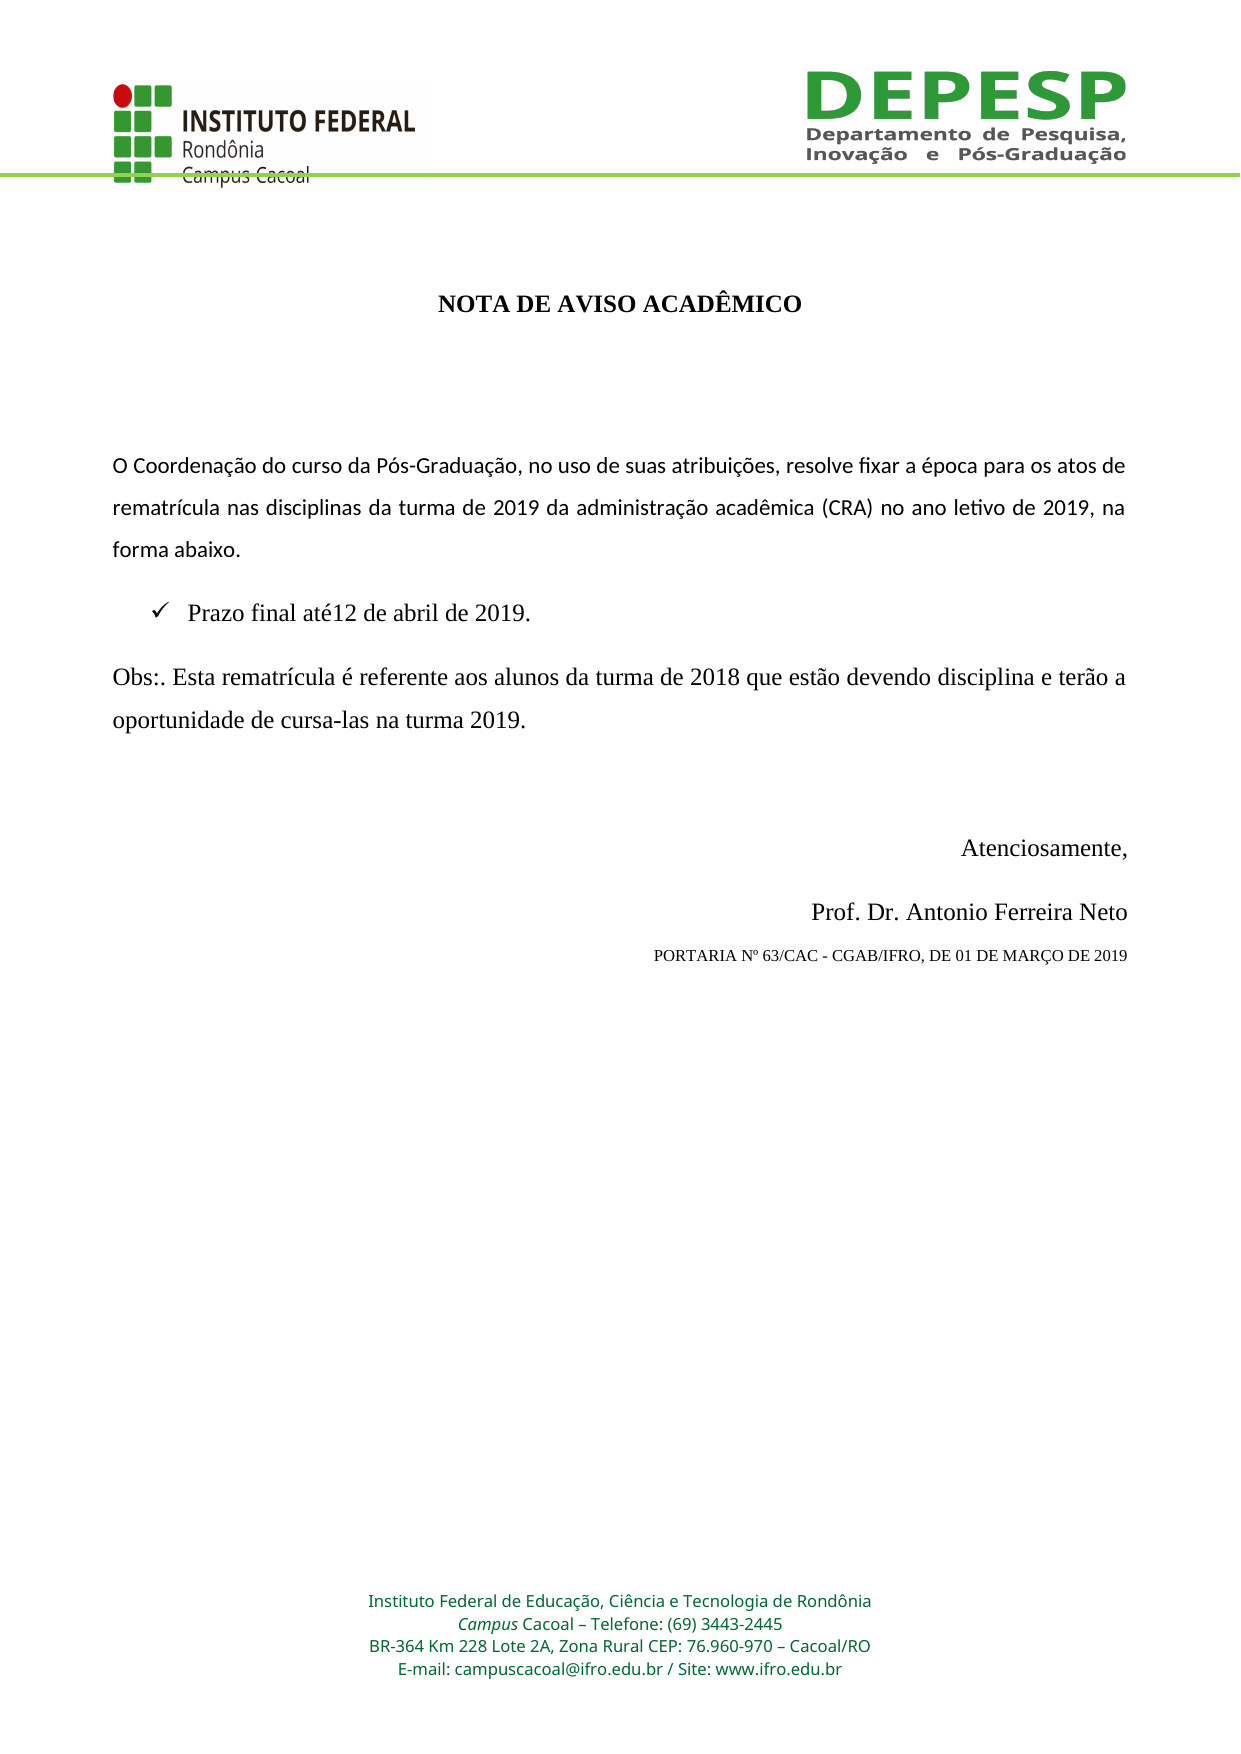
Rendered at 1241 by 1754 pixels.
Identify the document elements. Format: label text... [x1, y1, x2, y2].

text O Coordenação do curso da Pós-Graduação, no uso de suas atribuições, resolve fixar a época para os atos de rematrícula nas disciplinas da turma de 2019 da administração acadêmica (CRA) no ano letivo de 2019, na forma abaixo. [112, 451, 1128, 563]
text Prof. Dr. Antonio Ferreira Neto [112, 897, 1128, 925]
list Prazo final até12 de abril de 2019. [150, 598, 1128, 626]
picture [807, 71, 1126, 164]
text PORTARIA Nº 63/CAC - CGAB/IFRO, DE 01 DE MARÇO DE 2019 [112, 946, 1128, 965]
text Obs:. Esta rematrícula é referente aos alunos da turma de 2018 que estão devendo disciplina e terão a oportunidade de cursa-las na turma 2019. [112, 662, 1128, 733]
text NOTA DE AVISO ACADÊMICO [112, 289, 1128, 318]
picture [113, 84, 432, 173]
picture [113, 177, 432, 188]
text Atenciosamente, [112, 833, 1128, 861]
